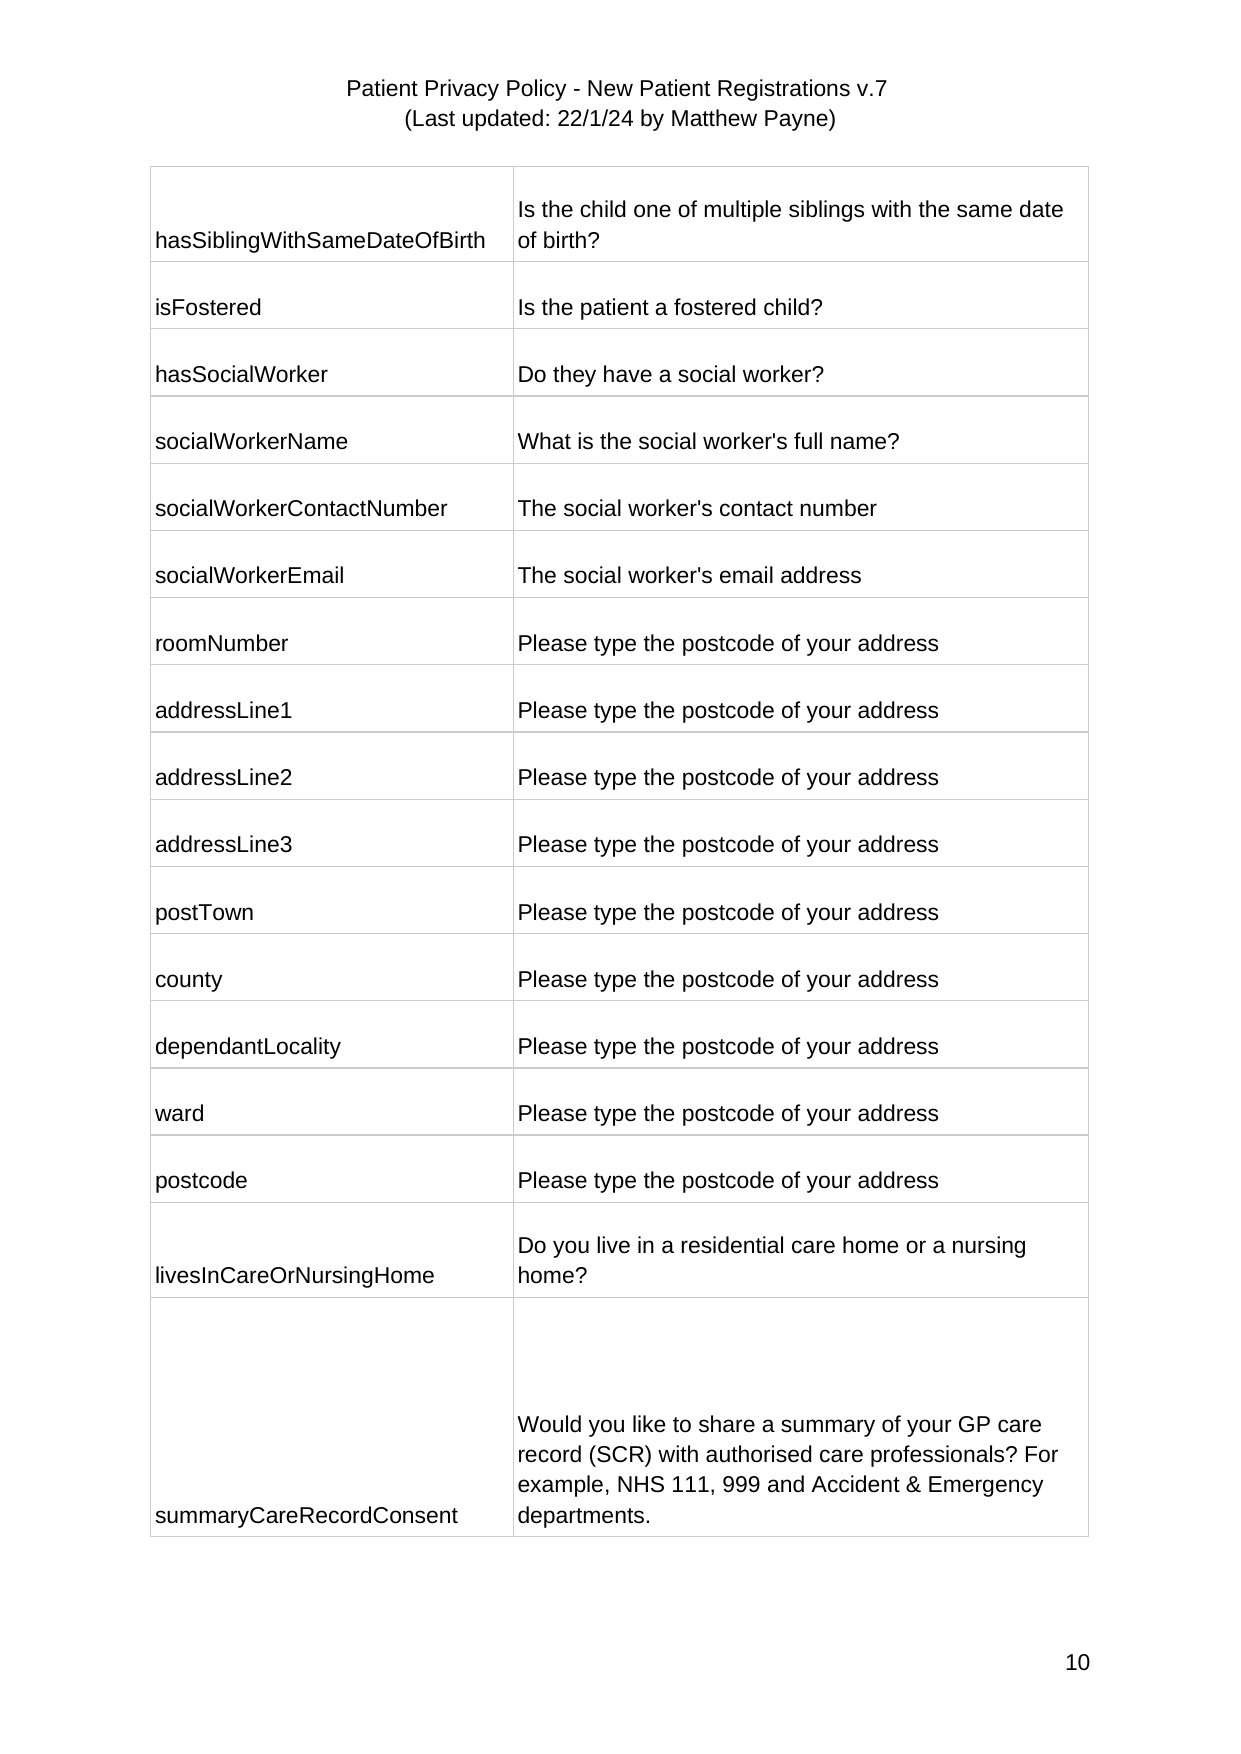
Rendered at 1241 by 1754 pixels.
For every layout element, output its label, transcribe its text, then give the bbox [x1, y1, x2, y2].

table_cell hasSiblingWithSameDateOfBirth [151, 167, 513, 261]
table_cell dependantLocality [151, 1001, 513, 1067]
table_cell summaryCareRecordConsent [151, 1298, 513, 1536]
table_cell Do you live in a residential care home or a nursing home? [514, 1203, 1088, 1297]
table_cell county [151, 934, 513, 1000]
table_cell Is the child one of multiple siblings with the same date of birth? [514, 167, 1088, 261]
table_cell What is the social worker's full name? [514, 397, 1088, 462]
table_cell The social worker's email address [514, 531, 1088, 597]
table_cell isFostered [151, 262, 513, 328]
table_cell postcode [151, 1136, 513, 1202]
table_cell socialWorkerContactNumber [151, 464, 513, 530]
table_cell addressLine2 [151, 733, 513, 798]
table_cell The social worker's contact number [514, 464, 1088, 530]
table_cell Do they have a social worker? [514, 329, 1088, 395]
table_cell Please type the postcode of your address [514, 867, 1088, 933]
table_cell Please type the postcode of your address [514, 733, 1088, 798]
table_cell Please type the postcode of your address [514, 1001, 1088, 1067]
table_cell Please type the postcode of your address [514, 800, 1088, 866]
table_cell postTown [151, 867, 513, 933]
table_cell socialWorkerEmail [151, 531, 513, 597]
table_cell Please type the postcode of your address [514, 598, 1088, 664]
table_cell Please type the postcode of your address [514, 1069, 1088, 1134]
table_cell ward [151, 1069, 513, 1134]
table_cell roomNumber [151, 598, 513, 664]
table_cell livesInCareOrNursingHome [151, 1203, 513, 1297]
table_cell Is the patient a fostered child? [514, 262, 1088, 328]
table_cell Please type the postcode of your address [514, 1136, 1088, 1202]
table_cell Please type the postcode of your address [514, 934, 1088, 1000]
table_cell Please type the postcode of your address [514, 665, 1088, 731]
table_cell hasSocialWorker [151, 329, 513, 395]
table_cell Would you like to share a summary of your GP care record (SCR) with authorised care professionals? For example, NHS 111, 999 and Accident & Emergency departments. [514, 1298, 1088, 1536]
table_cell socialWorkerName [151, 397, 513, 462]
table_cell addressLine1 [151, 665, 513, 731]
table_cell addressLine3 [151, 800, 513, 866]
